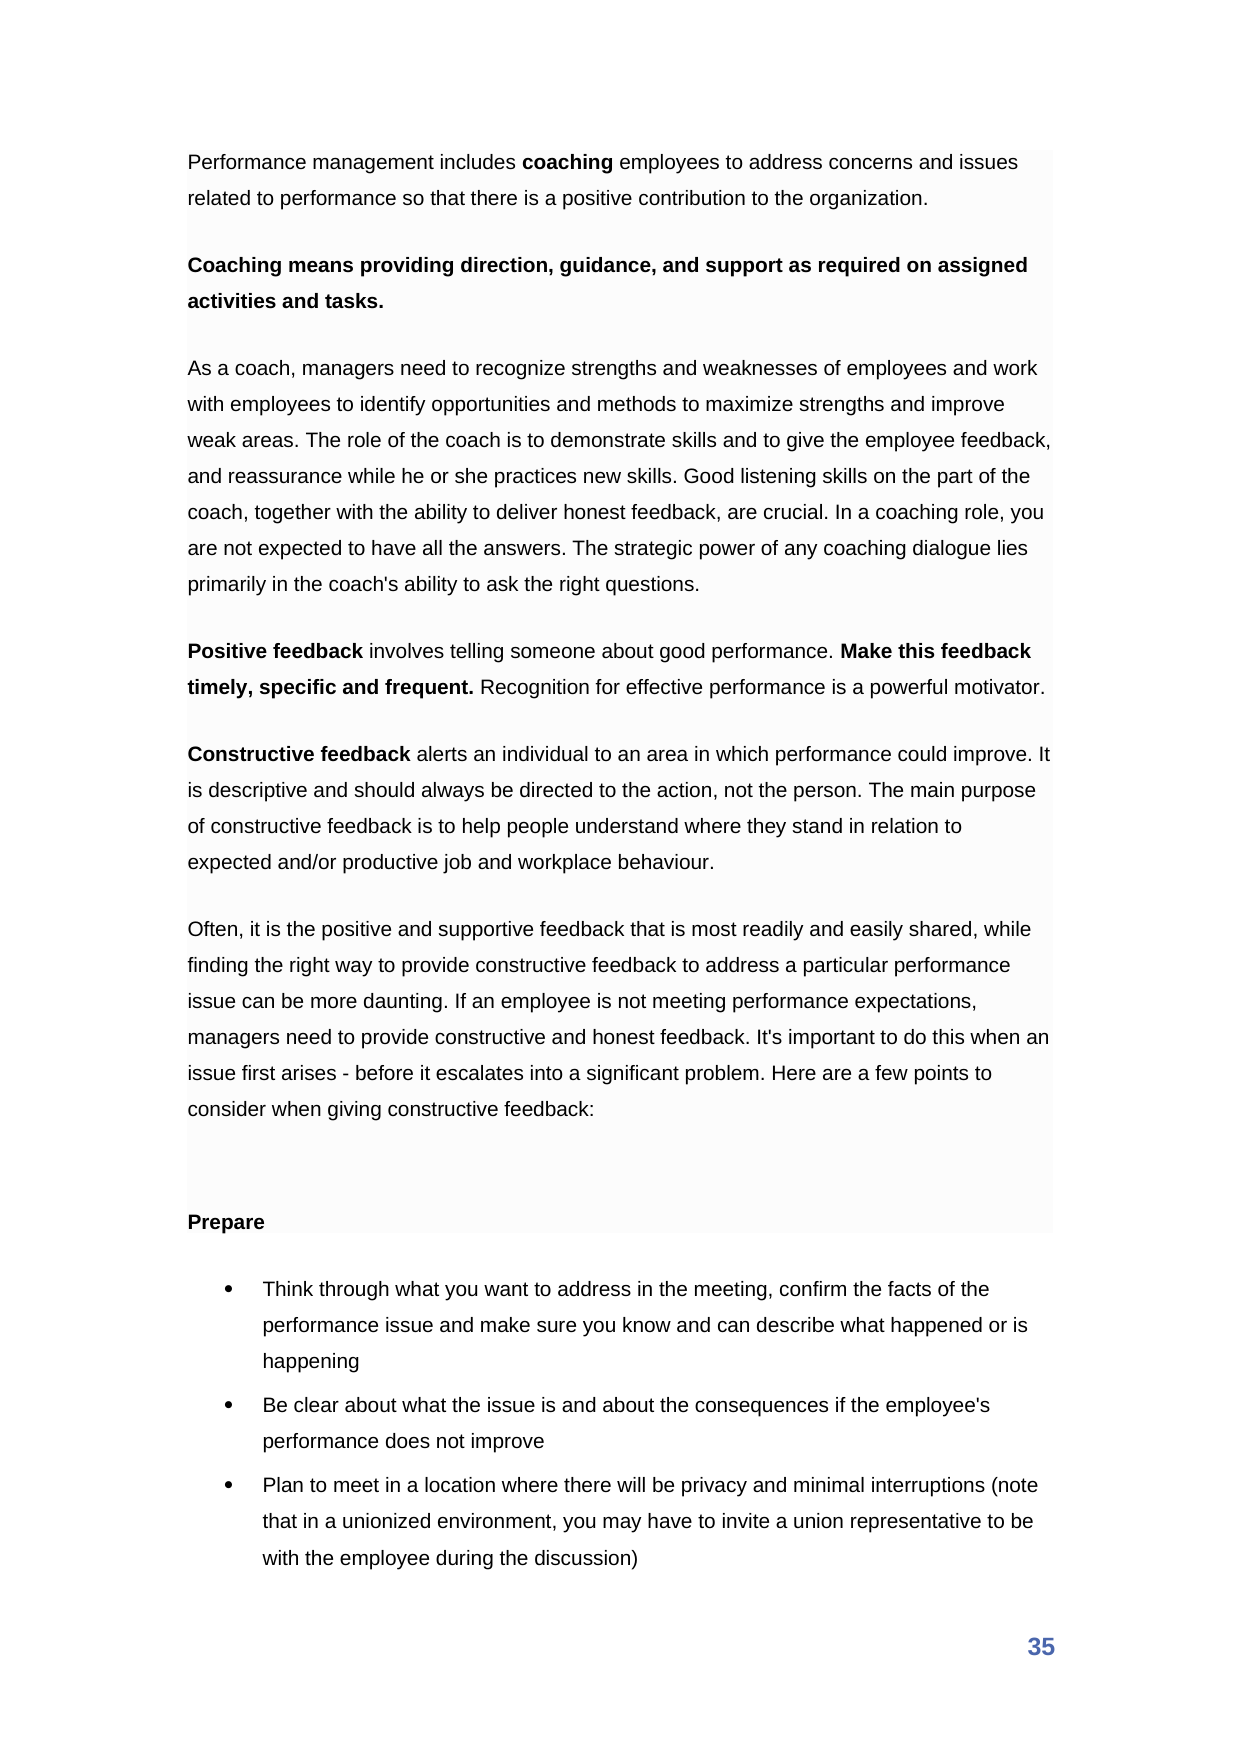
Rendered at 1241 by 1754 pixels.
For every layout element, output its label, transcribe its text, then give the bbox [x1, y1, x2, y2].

text Performance management includes coaching employees to address concerns and issues related to performance so that there is a positive contribution to the organization. [187, 150, 1053, 210]
text Plan to meet in a location where there will be privacy and minimal interruptions (note that in a unionized environment, you may have to invite a union representative to be with the employee during the discussion) [225, 1473, 1053, 1569]
text Prepare [187, 1209, 1053, 1233]
text Coaching means providing direction, guidance, and support as required on assigned activities and tasks. [187, 253, 1053, 313]
text Often, it is the positive and supportive feedback that is most readily and easily shared, while finding the right way to provide constructive feedback to address a particular performance issue can be more daunting. If an employee is not meeting performance expectations, managers need to provide constructive and honest feedback. It's important to do this when an issue first arises - before it escalates into a significant problem. Here are a few points to consider when giving constructive feedback: [187, 917, 1053, 1164]
text Positive feedback involves telling someone about good performance. Make this feedback timely, specific and frequent. Recognition for effective performance is a powerful motivator. [187, 639, 1053, 699]
text As a coach, managers need to recognize strengths and weaknesses of employees and work with employees to identify opportunities and methods to maximize strengths and improve weak areas. The role of the coach is to demonstrate skills and to give the employee feedback, and reassurance while he or she practices new skills. Good listening skills on the part of the coach, together with the ability to deliver honest feedback, are crucial. In a coaching role, you are not expected to have all the answers. The strategic power of any coaching dialogue lies primarily in the coach's ability to ask the right questions. [187, 356, 1053, 596]
text Constructive feedback alerts an individual to an area in which performance could improve. It is descriptive and should always be directed to the action, not the person. The main purpose of constructive feedback is to help people understand where they stand in relation to expected and/or productive job and workplace behaviour. [187, 742, 1053, 874]
text Think through what you want to address in the meeting, confirm the facts of the performance issue and make sure you know and can describe what happened or is happening [225, 1277, 1053, 1373]
text Be clear about what the issue is and about the consequences if the employee's performance does not improve [225, 1393, 1053, 1453]
